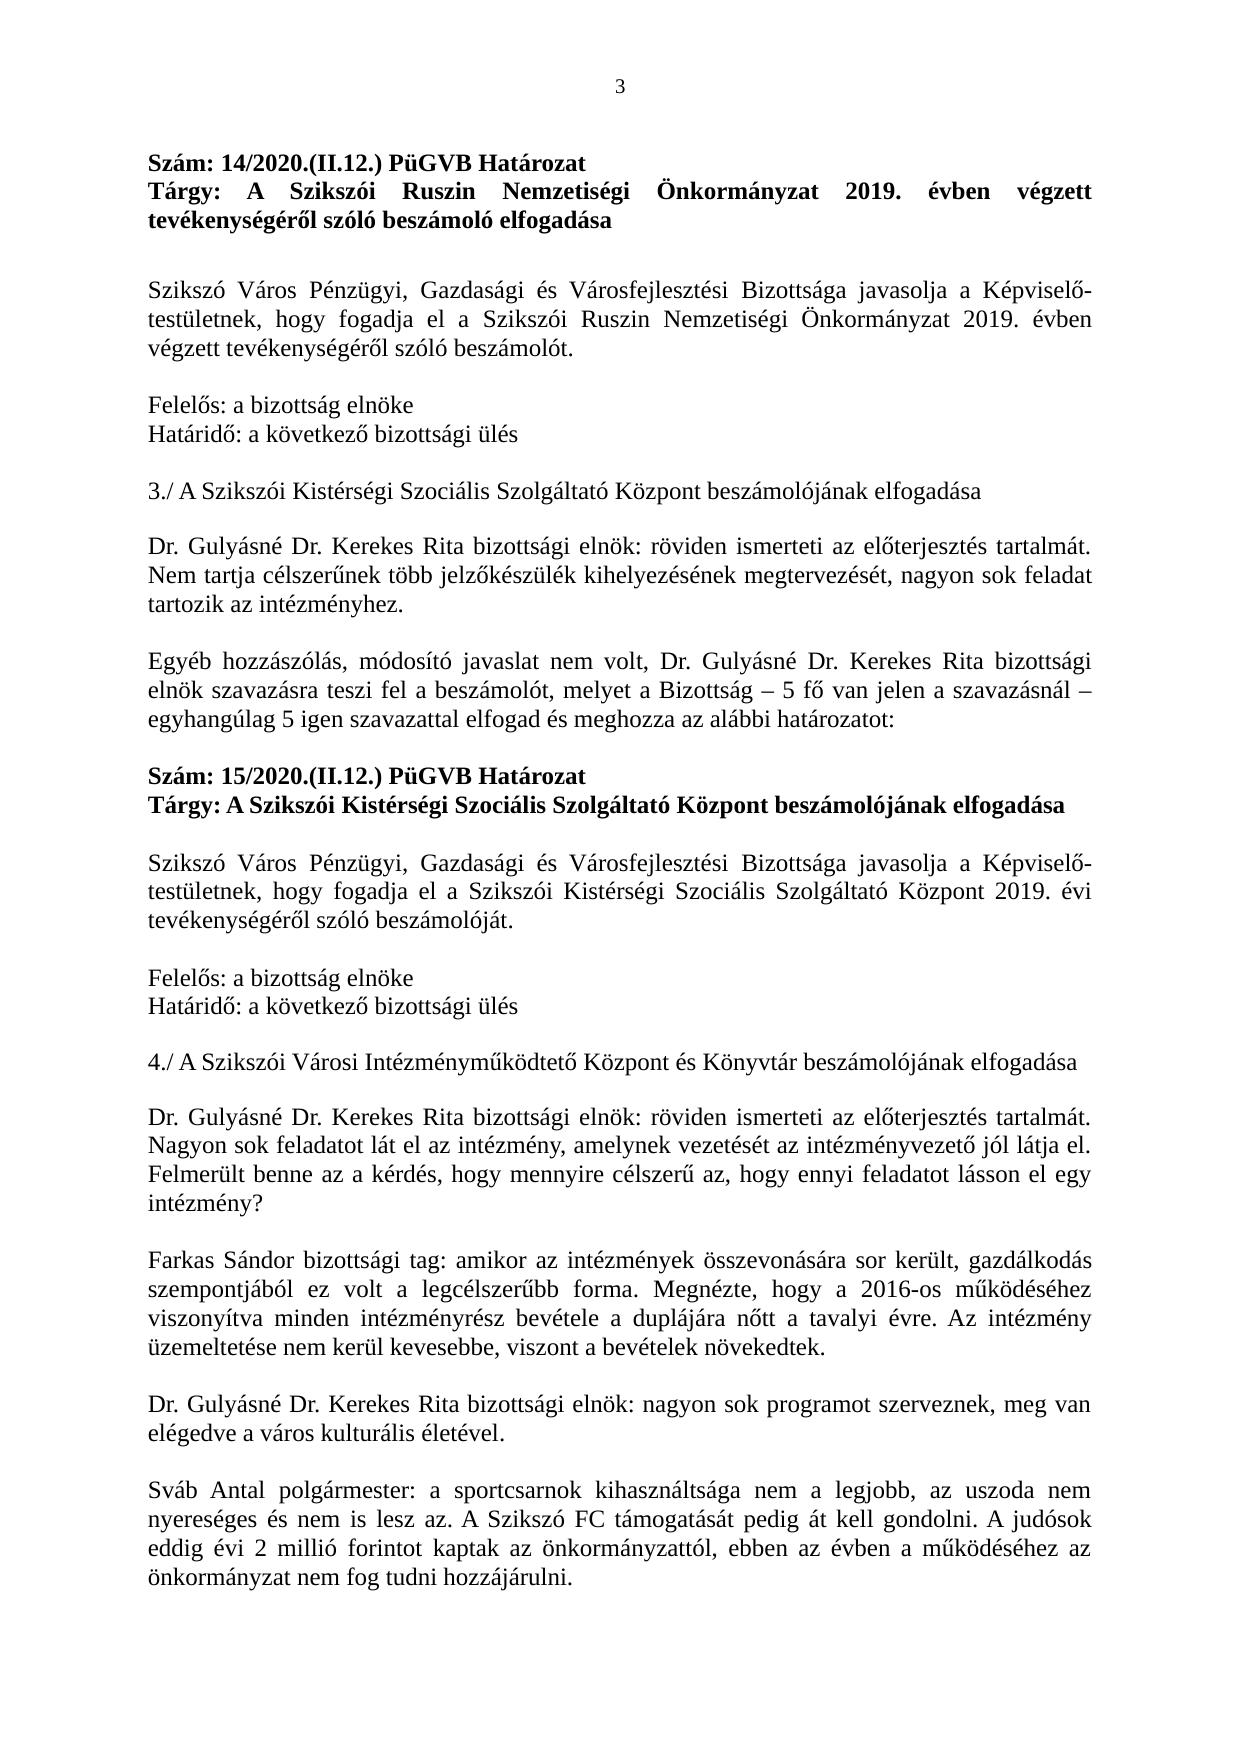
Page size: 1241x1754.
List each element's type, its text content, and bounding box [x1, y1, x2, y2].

text Felelős: a bizottság elnöke [148, 390, 1093, 419]
text Szám: 15/2020.(II.12.) PüGVB Határozat [148, 761, 1093, 790]
text 4./ A Szikszói Városi Intézményműködtető Központ és Könyvtár beszámolójának elfogadása [148, 1047, 1093, 1075]
text Egyéb hozzászólás, módosító javaslat nem volt, Dr. Gulyásné Dr. Kerekes Rita bizottsági elnök szavazásra teszi fel a beszámolót, melyet a Bizottság – 5 fő van jelen a szavazásnál – egyhangúlag 5 igen szavazattal elfogad és meghozza az alábbi határozatot: [148, 646, 1093, 733]
text Farkas Sándor bizottsági tag: amikor az intézmények összevonására sor került, gazdálkodás szempontjából ez volt a legcélszerűbb forma. Megnézte, hogy a 2016-os működéséhez viszonyítva minden intézményrész bevétele a duplájára nőtt a tavalyi évre. Az intézmény üzemeltetése nem kerül kevesebbe, viszont a bevételek növekedtek. [148, 1245, 1093, 1360]
text Határidő: a következő bizottsági ülés [148, 991, 1093, 1020]
text Sváb Antal polgármester: a sportcsarnok kihasználtsága nem a legjobb, az uszoda nem nyereséges és nem is lesz az. A Szikszó FC támogatását pedig át kell gondolni. A judósok eddig évi 2 millió forintot kaptak az önkormányzattól, ebben az évben a működéséhez az önkormányzat nem fog tudni hozzájárulni. [148, 1475, 1093, 1590]
text Szikszó Város Pénzügyi, Gazdasági és Városfejlesztési Bizottsága javasolja a Képviselő-testületnek, hogy fogadja el a Szikszói Kistérségi Szociális Szolgáltató Központ 2019. évi tevékenységéről szóló beszámolóját. [148, 848, 1093, 934]
text Dr. Gulyásné Dr. Kerekes Rita bizottsági elnök: röviden ismerteti az előterjesztés tartalmát. Nagyon sok feladatot lát el az intézmény, amelynek vezetését az intézményvezető jól látja el. Felmerült benne az a kérdés, hogy mennyire célszerű az, hogy ennyi feladatot lásson el egy intézmény? [148, 1102, 1093, 1217]
text Tárgy: A Szikszói Ruszin Nemzetiségi Önkormányzat 2019. évben végzett tevékenységéről szóló beszámoló elfogadása [148, 176, 1093, 234]
text Felelős: a bizottság elnöke [148, 963, 1093, 991]
text Határidő: a következő bizottsági ülés [148, 419, 1093, 448]
text Tárgy: A Szikszói Kistérségi Szociális Szolgáltató Központ beszámolójának elfogadása [148, 790, 1093, 819]
text Dr. Gulyásné Dr. Kerekes Rita bizottsági elnök: röviden ismerteti az előterjesztés tartalmát. Nem tartja célszerűnek több jelzőkészülék kihelyezésének megtervezését, nagyon sok feladat tartozik az intézményhez. [148, 531, 1093, 618]
text Szikszó Város Pénzügyi, Gazdasági és Városfejlesztési Bizottsága javasolja a Képviselő-testületnek, hogy fogadja el a Szikszói Ruszin Nemzetiségi Önkormányzat 2019. évben végzett tevékenységéről szóló beszámolót. [148, 275, 1093, 361]
text Dr. Gulyásné Dr. Kerekes Rita bizottsági elnök: nagyon sok programot szerveznek, meg van elégedve a város kulturális életével. [148, 1389, 1093, 1447]
text 3./ A Szikszói Kistérségi Szociális Szolgáltató Központ beszámolójának elfogadása [148, 476, 1093, 505]
text Szám: 14/2020.(II.12.) PüGVB Határozat [148, 148, 1093, 176]
